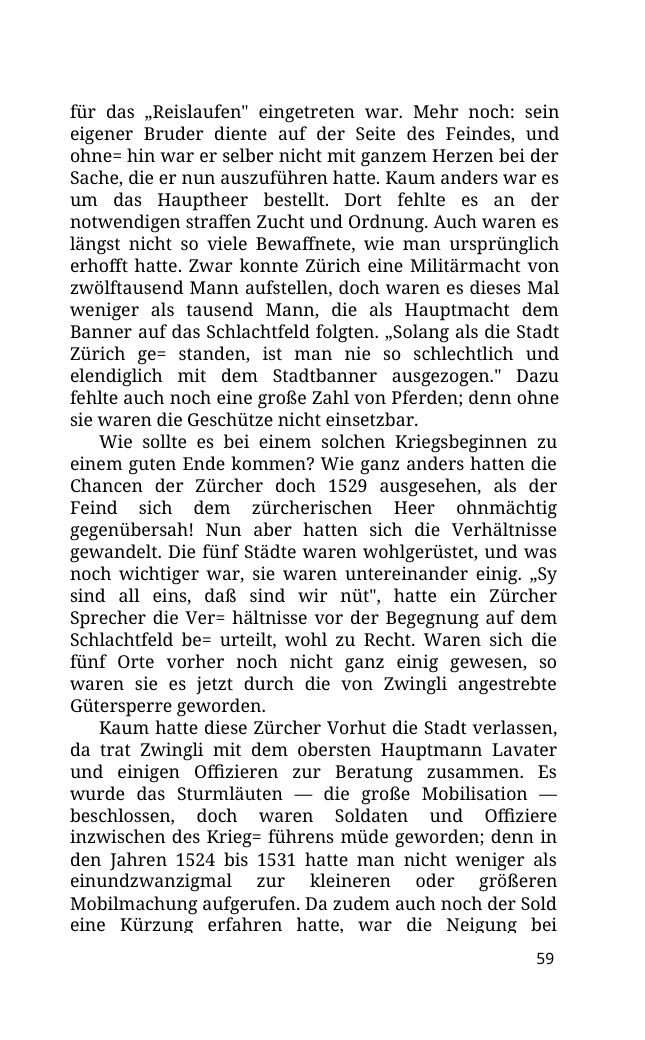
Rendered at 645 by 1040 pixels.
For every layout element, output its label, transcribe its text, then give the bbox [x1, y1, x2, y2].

text für das „Reislaufen" eingetreten war. Mehr noch: sein eigener Bruder diente auf der Seite des Feindes, und ohne= hin war er selber nicht mit ganzem Herzen bei der Sache, die er nun auszuführen hatte. Kaum anders war es um das Hauptheer bestellt. Dort fehlte es an der notwendigen straffen Zucht und Ordnung. Auch waren es längst nicht so viele Bewaffnete, wie man ursprünglich erhofft hatte. Zwar konnte Zürich eine Militärmacht von zwölftausend Mann aufstellen, doch waren es dieses Mal weniger als tausend Mann, die als Hauptmacht dem Banner auf das Schlachtfeld folgten. „Solang als die Stadt Zürich ge= standen, ist man nie so schlechtlich und elendiglich mit dem Stadtbanner ausgezogen." Dazu fehlte auch noch eine große Zahl von Pferden; denn ohne sie waren die Geschütze nicht einsetzbar. [70, 101, 560, 431]
text Wie sollte es bei einem solchen Kriegsbeginnen zu einem guten Ende kommen? Wie ganz anders hatten die Chancen der Zürcher doch 1529 ausgesehen, als der Feind sich dem zürcherischen Heer ohnmächtig gegenübersah! Nun aber hatten sich die Verhältnisse gewandelt. Die fünf Städte waren wohlgerüstet, und was noch wichtiger war, sie waren untereinander einig. „Sy sind all eins, daß sind wir nüt", hatte ein Zürcher Sprecher die Ver= hältnisse vor der Begegnung auf dem Schlachtfeld be= urteilt, wohl zu Recht. Waren sich die fünf Orte vorher noch nicht ganz einig gewesen, so waren sie es jetzt durch die von Zwingli angestrebte Gütersperre geworden. [70, 431, 558, 717]
text 59 [536, 952, 554, 967]
text Kaum hatte diese Zürcher Vorhut die Stadt verlassen, da trat Zwingli mit dem obersten Hauptmann Lavater und einigen Offizieren zur Beratung zusammen. Es wurde das Sturmläuten — die große Mobilisation — beschlossen, doch waren Soldaten und Offiziere inzwischen des Krieg= führens müde geworden; denn in den Jahren 1524 bis 1531 hatte man nicht weniger als einundzwanzigmal zur kleineren oder größeren Mobilmachung aufgerufen. Da zudem auch noch der Sold eine Kürzung erfahren hatte, war die Neigung bei Offizieren und Mannschaft nicht [70, 717, 558, 932]
